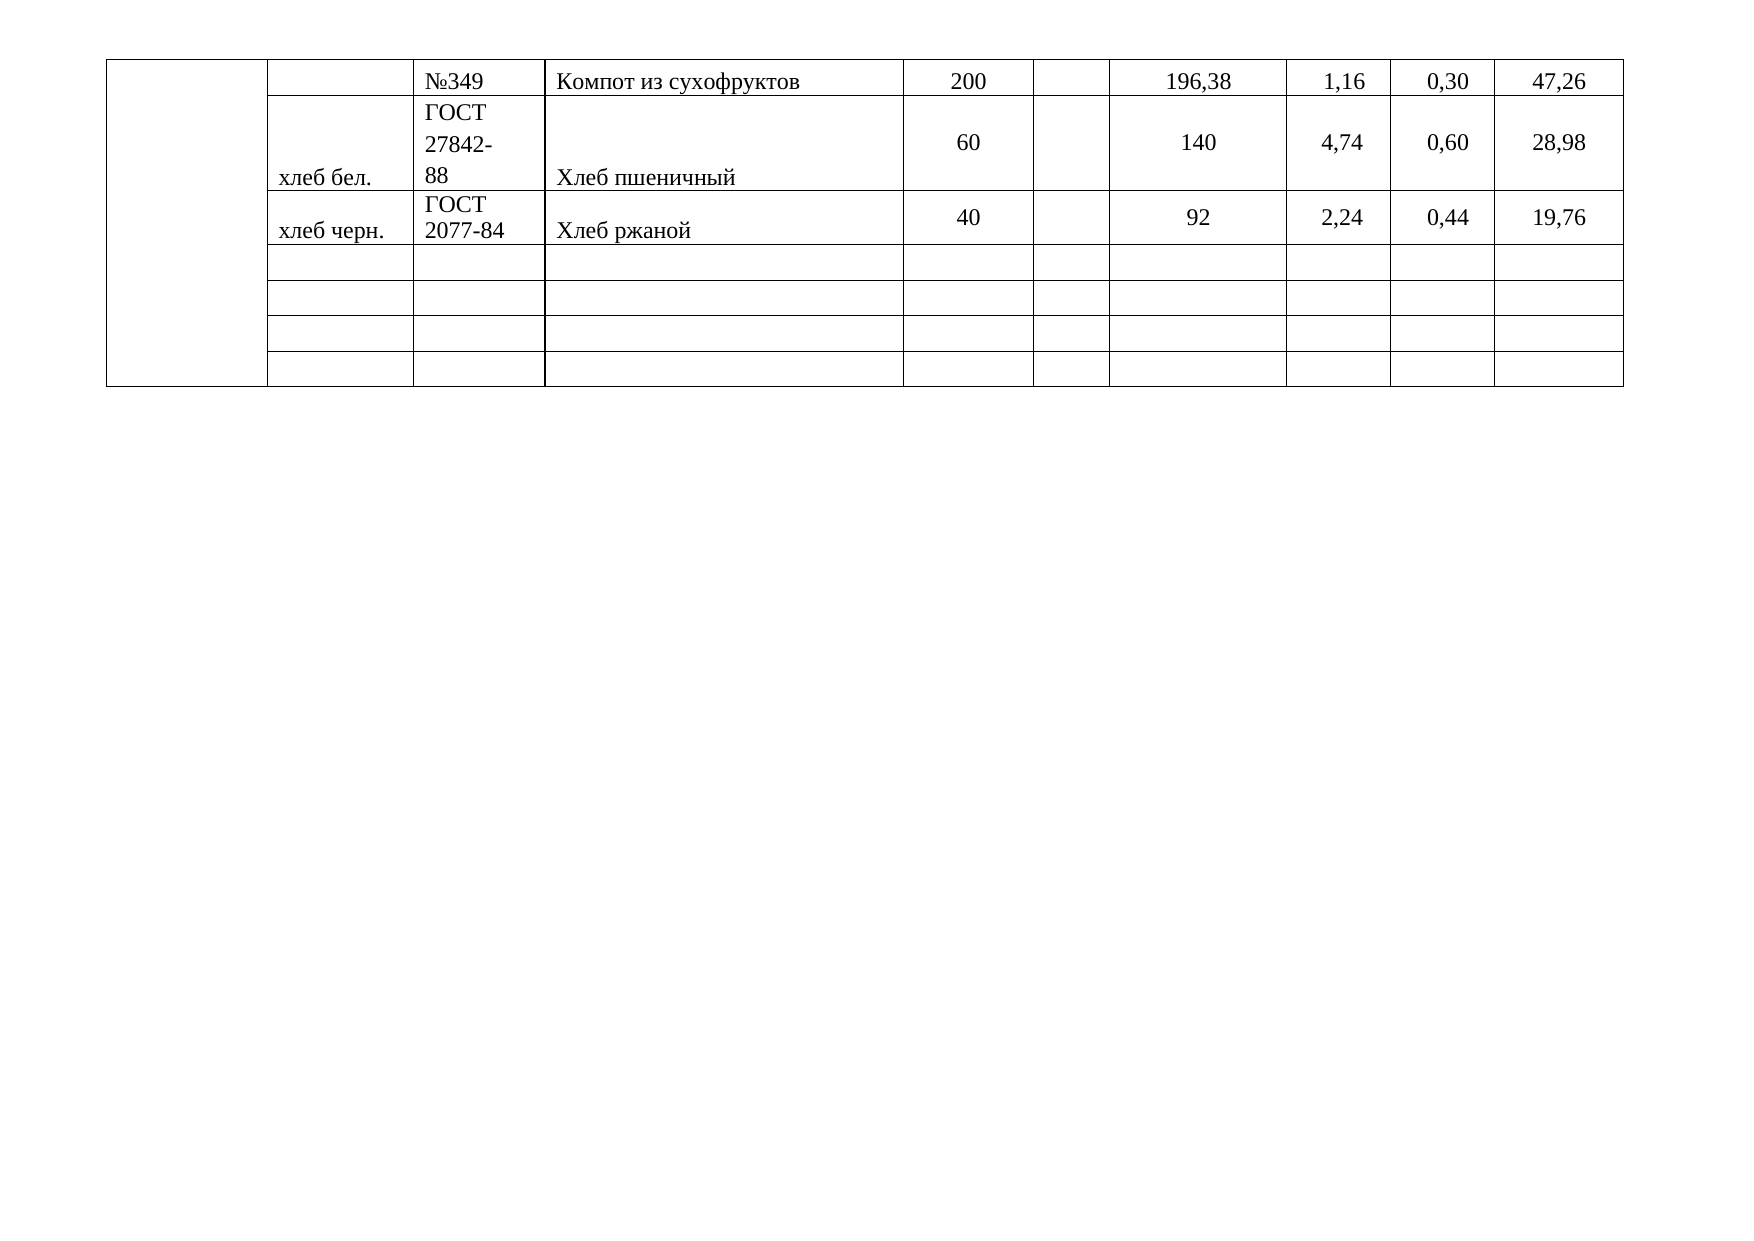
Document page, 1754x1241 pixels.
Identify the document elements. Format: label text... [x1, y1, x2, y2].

table_cell [546, 245, 903, 280]
table_cell [268, 316, 413, 351]
table_cell 4,74 [1287, 96, 1390, 190]
table_cell [1391, 281, 1494, 315]
table_cell хлеб черн. [268, 191, 413, 244]
table_cell [268, 352, 413, 386]
table_cell ГОСТ 2077-84 [486, 191, 544, 244]
table_cell хлеб бел. [268, 96, 413, 190]
table_cell [268, 281, 413, 315]
table_cell [1495, 245, 1623, 280]
table_cell [1495, 281, 1623, 315]
table_cell Хлеб ржаной [546, 191, 903, 244]
table_cell [1495, 352, 1623, 386]
table_cell 19,76 [1495, 191, 1623, 244]
table_cell 40 [904, 191, 1033, 244]
table_cell [1287, 316, 1390, 351]
table_cell [1110, 281, 1286, 315]
table_cell ГОСТ 27842- 88 [448, 96, 544, 190]
table_cell [1034, 281, 1109, 315]
table_cell [1287, 281, 1390, 315]
table_cell 2,24 [1287, 191, 1390, 244]
table_cell №349 [414, 60, 544, 94]
table_cell [268, 60, 413, 94]
table_cell 200 [904, 60, 1033, 94]
table_cell [1034, 316, 1109, 351]
table_cell Хлеб пшеничный [546, 96, 903, 190]
table_cell 0,60 [1391, 96, 1494, 190]
table_cell 1,16 [1287, 60, 1390, 94]
table_cell [414, 316, 544, 351]
table_cell [1034, 352, 1109, 386]
table_cell 140 [1110, 96, 1286, 190]
table_cell [546, 281, 903, 315]
table_cell 60 [904, 96, 1033, 190]
table_cell [1391, 352, 1494, 386]
table_cell [1110, 316, 1286, 351]
table_cell [546, 316, 903, 351]
table_cell [1110, 352, 1286, 386]
table_cell Компот из сухофруктов [546, 60, 903, 94]
table_cell [1110, 245, 1286, 280]
table_cell [904, 281, 1033, 315]
table_cell [1034, 245, 1109, 280]
table_cell [904, 352, 1033, 386]
table_cell [1287, 245, 1390, 280]
table_cell [546, 352, 903, 386]
table_cell 28,98 [1495, 96, 1623, 190]
table_cell [414, 352, 544, 386]
table_cell [1034, 96, 1109, 190]
table_cell [1034, 60, 1109, 94]
table_cell [1287, 352, 1390, 386]
table_cell [1391, 316, 1494, 351]
table_cell 196,38 [1110, 60, 1286, 94]
table_cell 92 [1110, 191, 1286, 244]
table_cell 47,26 [1495, 60, 1623, 94]
table_cell [1391, 245, 1494, 280]
table_cell [414, 245, 544, 280]
table_cell [904, 316, 1033, 351]
table_cell 0,44 [1391, 191, 1494, 244]
table_cell [268, 245, 413, 280]
table_cell [1034, 191, 1109, 244]
table_cell [904, 245, 1033, 280]
table_cell [1495, 316, 1623, 351]
table_cell 0,30 [1391, 60, 1494, 94]
table_cell [414, 281, 544, 315]
